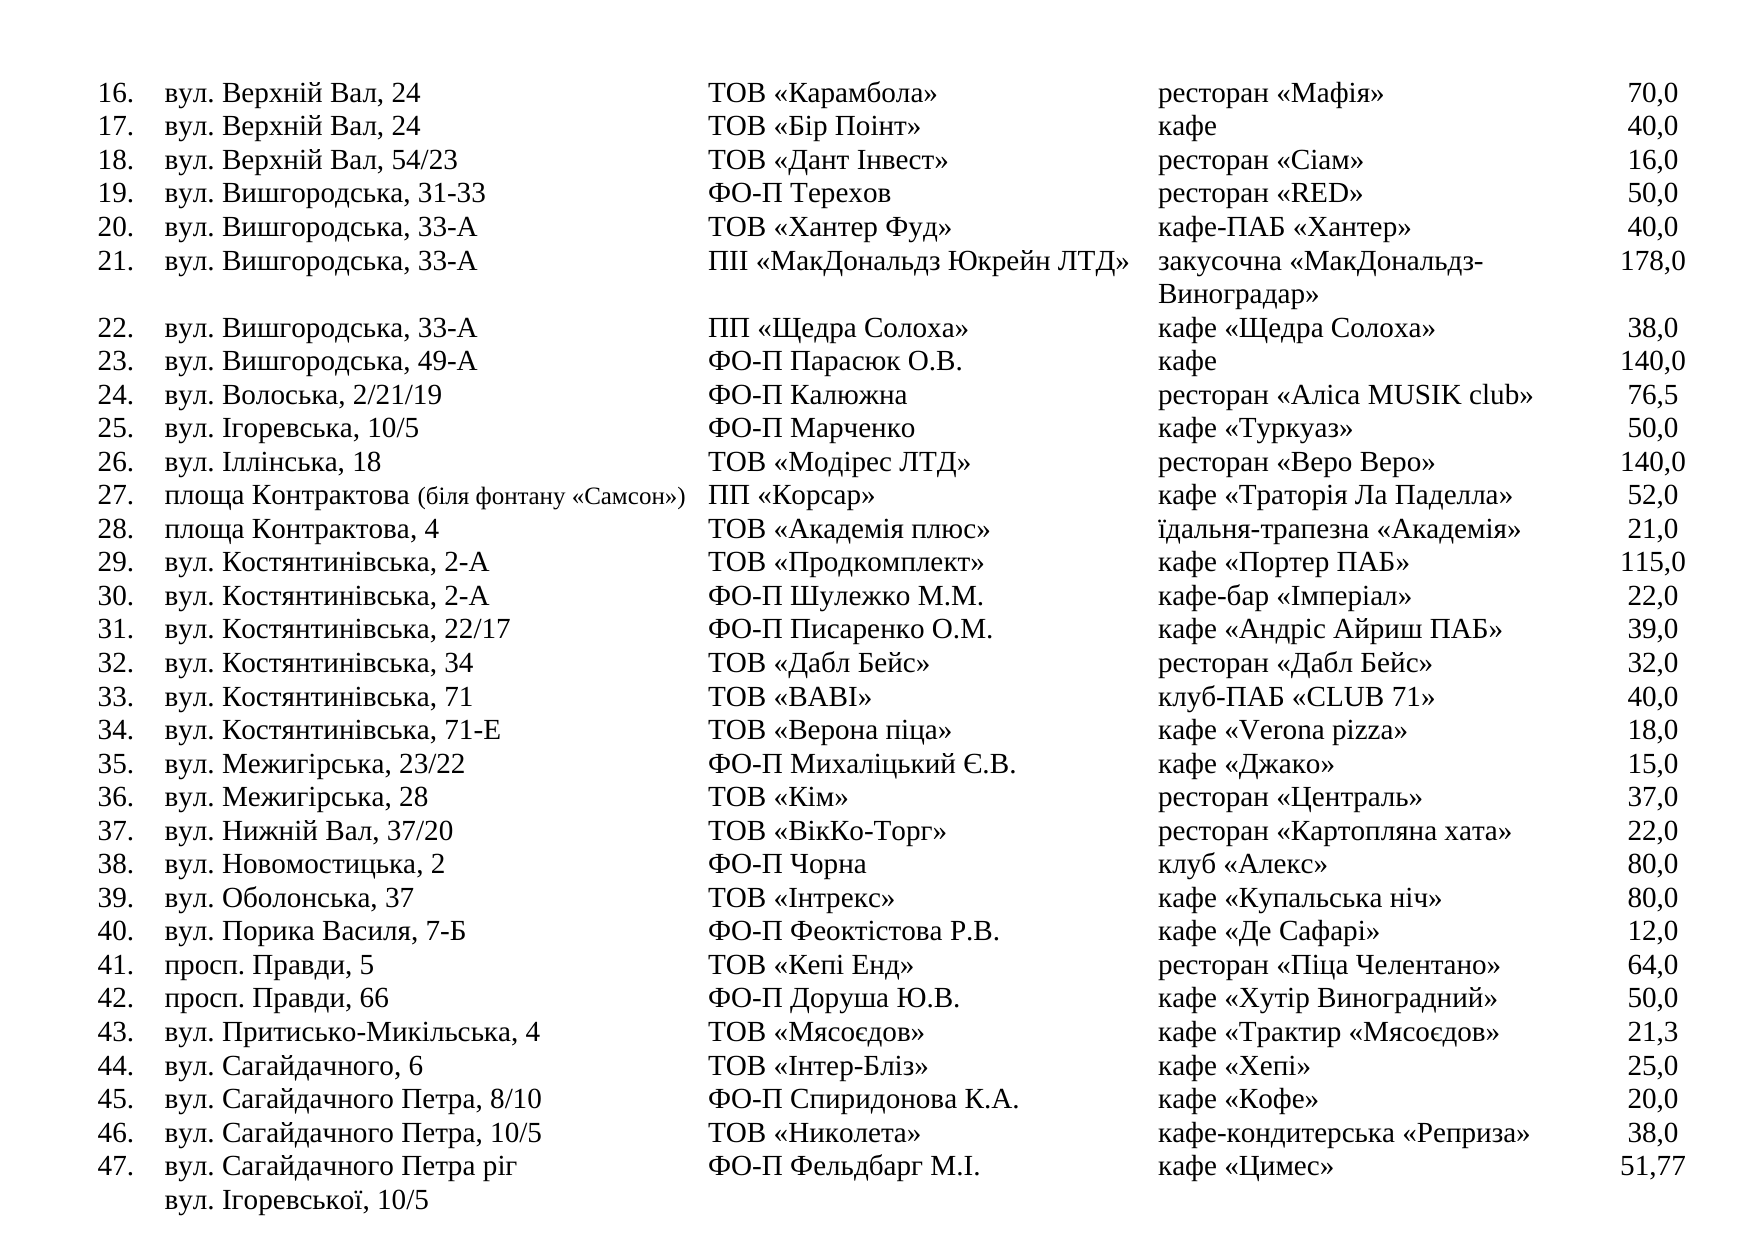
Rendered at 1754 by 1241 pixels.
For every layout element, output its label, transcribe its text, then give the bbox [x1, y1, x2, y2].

table_cell кафе «Хепі» [1147, 1048, 1596, 1081]
table_cell 42. [78, 981, 153, 1014]
table_cell 43. [78, 1014, 153, 1048]
table_cell 41. [78, 947, 153, 981]
table_cell 21,0 [1596, 511, 1709, 544]
table_cell вул. Нижній Вал, 37/20 [153, 813, 697, 846]
table_cell ФО-П Фельдбарг М.І. [697, 1148, 1147, 1215]
table_cell 40,0 16,0 [1596, 109, 1709, 176]
table_cell ФО-П Спиридонова К.А. [697, 1081, 1147, 1115]
table_cell вул. Оболонська, 37 [153, 880, 697, 913]
table_cell вул. Сагайдачного Петра, 10/5 [153, 1115, 697, 1148]
table_cell ФО-П Доруша Ю.В. [697, 981, 1147, 1014]
table_cell кафе «Портер ПАБ» кафе-бар «Імперіал» кафе «Андріс Айриш ПАБ» [1147, 545, 1596, 645]
table_cell клуб «Алекс» [1147, 846, 1596, 880]
table_cell 18,0 15,0 37,0 [1596, 712, 1709, 813]
table_cell вул. Вишгородська, 49-А [153, 343, 697, 377]
table_cell вул. Волоська, 2/21/19 вул. Ігоревська, 10/5 [153, 377, 697, 444]
table_cell 20,0 [1596, 1081, 1709, 1115]
table_cell 28. [78, 511, 153, 544]
table_cell ТОВ «Модірес ЛТД» ПП «Корсар» [697, 444, 1147, 511]
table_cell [153, 75, 697, 108]
table_cell 70,0 [1596, 75, 1709, 108]
table_cell 140,0 52,0 [1596, 444, 1709, 511]
table_cell 140,0 [1596, 343, 1709, 377]
table_cell 44. [78, 1048, 153, 1081]
table_cell 22,0 [1596, 813, 1709, 846]
table_cell ФО-П Парасюк О.В. [697, 343, 1147, 377]
table_cell 38. [78, 846, 153, 880]
table_cell кафе «Хутір Виноградний» [1147, 981, 1596, 1014]
table_cell 46. [78, 1115, 153, 1148]
table_cell ресторан «Піца Челентано» [1147, 947, 1596, 981]
table_cell ресторан «Веро Веро» кафе «Траторія Ла Паделла» [1147, 444, 1596, 511]
table_cell ресторан «RED» кафе-ПАБ «Хантер» закусочна «МакДональдз-Виноградар» кафе «Щедра Солоха» [1147, 176, 1596, 343]
table_cell 47. [78, 1148, 153, 1215]
table_cell ТОВ «Николета» [697, 1115, 1147, 1148]
table_cell ФО-П Терехов ТОВ «Хантер Фуд» ПІІ «МакДональдз Юкрейн ЛТД» ПП «Щедра Солоха» [697, 176, 1147, 343]
table_cell 64,0 [1596, 947, 1709, 981]
table_cell вул. Сагайдачного, 6 [153, 1048, 697, 1081]
table_cell просп. Правди, 66 [153, 981, 697, 1014]
table_cell 34. 35. 36. [78, 712, 153, 813]
table_cell кафе «Verona pizza» кафе «Джако» ресторан «Централь» [1147, 712, 1596, 813]
table_cell кафе-кондитерська «Реприза» [1147, 1115, 1596, 1148]
table_cell кафе «Де Сафарі» [1147, 914, 1596, 947]
table_cell 80,0 [1596, 880, 1709, 913]
table_cell вул. Костянтинівська, 34 вул. Костянтинівська, 71 [153, 645, 697, 712]
table_cell ресторан «Картопляна хата» [1147, 813, 1596, 846]
table_cell 26. 27. [78, 444, 153, 511]
table_cell 17. 18. [78, 109, 153, 176]
table_cell вул. Сагайдачного Петра, 8/10 [153, 1081, 697, 1115]
table_cell вул. Костянтинівська, 2-А вул. Костянтинівська, 2-А вул. Костянтинівська, 22/17 [153, 545, 697, 645]
table_cell 19. 20. 21. 22. [78, 176, 153, 343]
table_cell 51,77 [1596, 1148, 1709, 1215]
table_cell ТОВ «Кепі Енд» [697, 947, 1147, 981]
table_cell 12,0 [1596, 914, 1709, 947]
table_cell 45. [78, 1081, 153, 1115]
table_cell кафе [1147, 343, 1596, 377]
table_cell ресторан «Дабл Бейс» клуб-ПАБ «CLUB 71» [1147, 645, 1596, 712]
table_cell ТОВ «Інтрекс» [697, 880, 1147, 913]
table_cell ФО-П Калюжна ФО-П Марченко [697, 377, 1147, 444]
table_cell ТОВ «Мясоєдов» [697, 1014, 1147, 1048]
table_cell ТОВ «Інтер-Бліз» [697, 1048, 1147, 1081]
table_cell 37. [78, 813, 153, 846]
table_cell вул. Порика Василя, 7-Б [153, 914, 697, 947]
table_cell 29. 30. 31. [78, 545, 153, 645]
table_cell ТОВ «ВікКо-Торг» [697, 813, 1147, 846]
table_cell вул. Вишгородська, 31-33 вул. Вишгородська, 33-А вул. Вишгородська, 33-А вул. Вишгородська, 33-А [153, 176, 697, 343]
table_cell ресторан «Мафія» [1147, 75, 1596, 108]
table_cell 50,0 40,0 178,0 38,0 [1596, 176, 1709, 343]
table_cell ресторан «Аліса MUSIK club» кафе «Туркуаз» [1147, 377, 1596, 444]
table_cell 16. [78, 75, 153, 108]
table_cell кафе ресторан «Сіам» [1147, 109, 1596, 176]
table_cell ФО-П Феоктістова Р.В. [697, 914, 1147, 947]
table_cell ТОВ «Академія плюс» [697, 511, 1147, 544]
table_cell вул. Притисько-Микільська, 4 [153, 1014, 697, 1048]
table_cell 24. 25. [78, 377, 153, 444]
table_cell просп. Правди, 5 [153, 947, 697, 981]
table_cell 32,0 40,0 [1596, 645, 1709, 712]
table_cell 115,0 22,0 39,0 [1596, 545, 1709, 645]
table_cell кафе «Купальська ніч» [1147, 880, 1596, 913]
table_cell ТОВ «Верона піца» ФО-П Михаліцький Є.В. ТОВ «Кім» [697, 712, 1147, 813]
table_cell 23. [78, 343, 153, 377]
table_cell ФО-П Чорна [697, 846, 1147, 880]
table_cell кафе «Кофе» [1147, 1081, 1596, 1115]
table_cell 25,0 [1596, 1048, 1709, 1081]
table_cell вул. Верхній Вал, 24 вул. Верхній Вал, 54/23 [153, 109, 697, 176]
table_cell 39. [78, 880, 153, 913]
table_cell кафе «Трактир «Мясоєдов» [1147, 1014, 1596, 1048]
table_cell 40. [78, 914, 153, 947]
table_cell 32. 33. [78, 645, 153, 712]
table_cell 38,0 [1596, 1115, 1709, 1148]
table_cell вул. Костянтинівська, 71-Е вул. Межигірська, 23/22 вул. Межигірська, 28 [153, 712, 697, 813]
table_cell 50,0 [1596, 981, 1709, 1014]
table_cell вул. Сагайдачного Петра ріг вул. Ігоревської, 10/5 [153, 1148, 697, 1215]
table_cell кафе «Цимес» [1147, 1148, 1596, 1215]
table_cell ТОВ «Продкомплект» ФО-П Шулежко М.М. ФО-П Писаренко О.М. [697, 545, 1147, 645]
table_cell ТОВ «Карамбола» [697, 75, 1147, 108]
table_cell ТОВ «Дабл Бейс» ТОВ «ВАВІ» [697, 645, 1147, 712]
table_cell площа Контрактова, 4 [153, 511, 697, 544]
table_cell 21,3 [1596, 1014, 1709, 1048]
table_cell вул. Іллінська, 18 площа Контрактова (біля фонтану «Самсон») [153, 444, 697, 511]
table_cell 76,5 50,0 [1596, 377, 1709, 444]
table_cell ТОВ «Бір Поінт» ТОВ «Дант Інвест» [697, 109, 1147, 176]
table_cell 80,0 [1596, 846, 1709, 880]
table_cell їдальня-трапезна «Академія» [1147, 511, 1596, 544]
table_cell вул. Новомостицька, 2 [153, 846, 697, 880]
